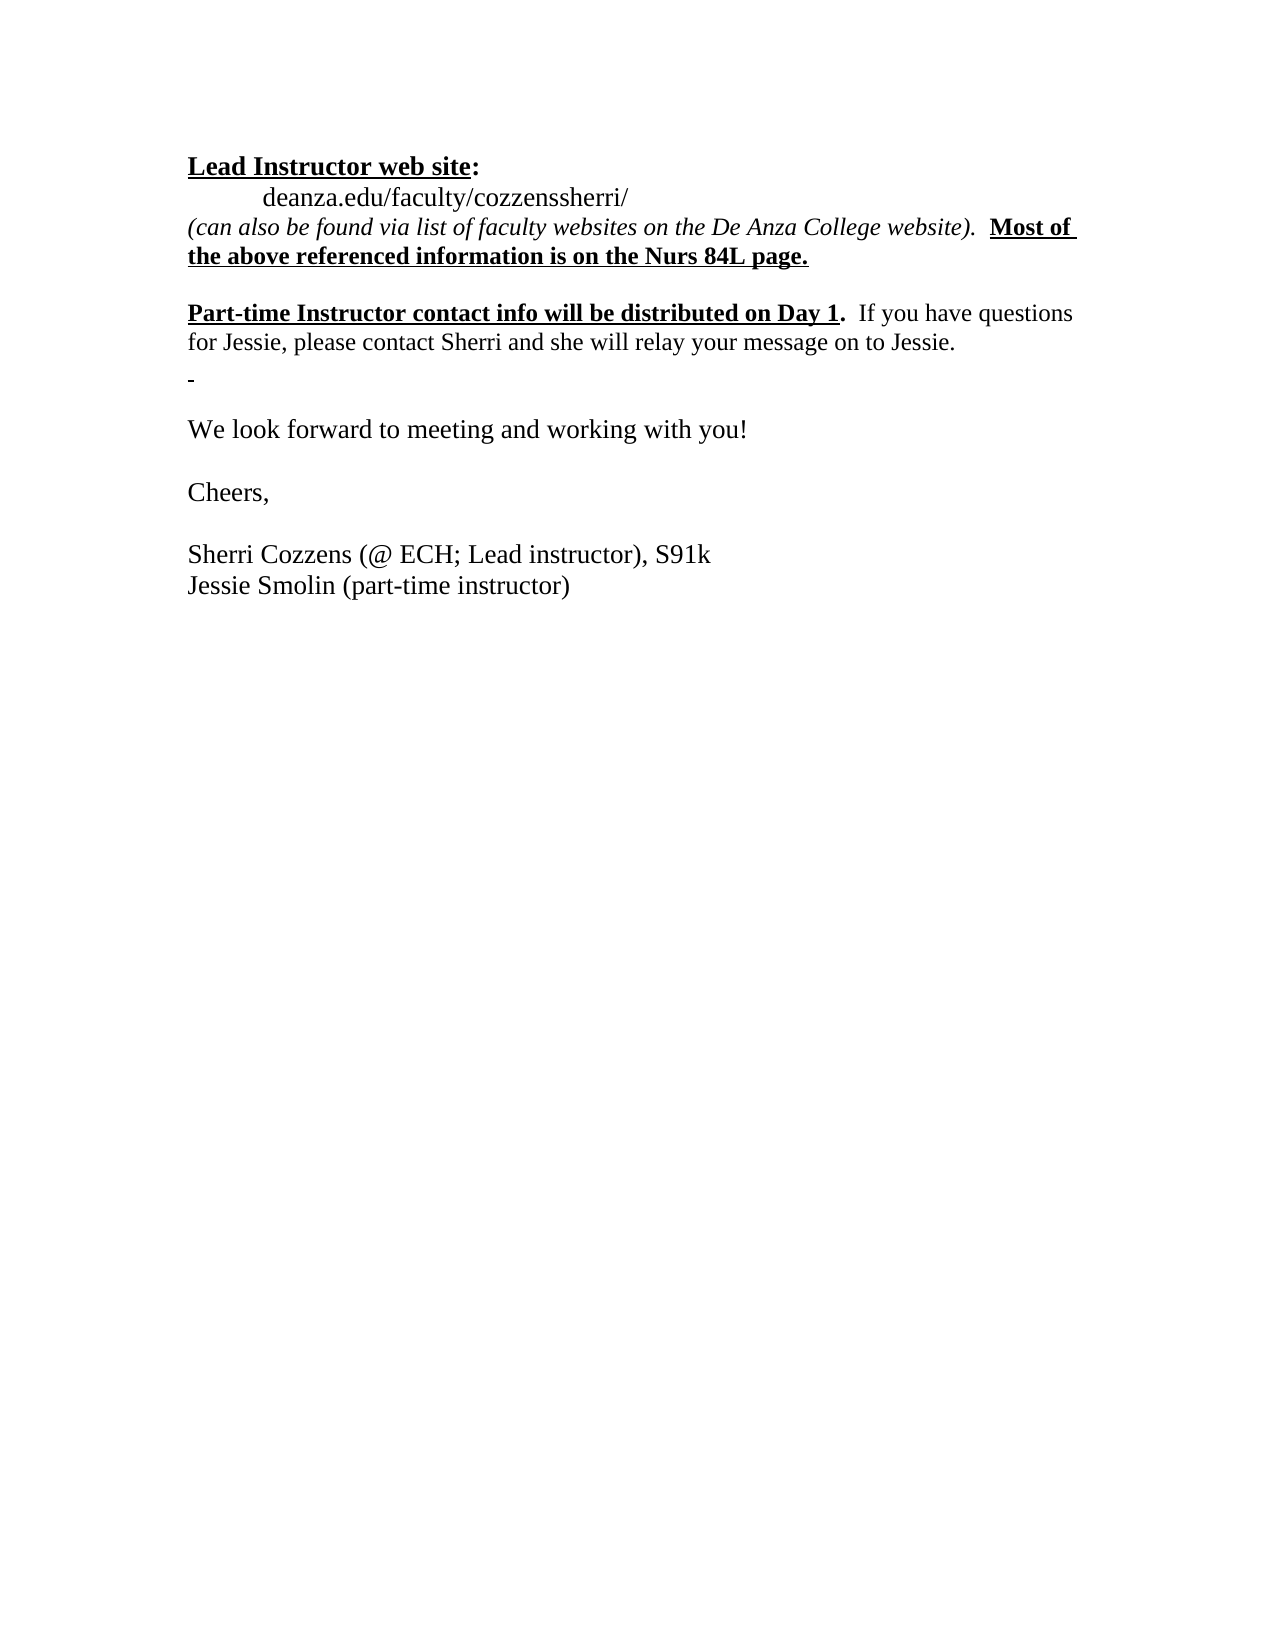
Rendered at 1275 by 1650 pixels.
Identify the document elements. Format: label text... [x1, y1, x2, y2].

text (can also be found via list of faculty websites on the De Anza College website). Most of the above referenced information is on the Nurs 84L page. [187, 212, 1087, 270]
text We look forward to meeting and working with you! [187, 413, 1087, 445]
text Lead Instructor web site: [187, 150, 1087, 181]
text deanza.edu/faculty/cozzenssherri/ [187, 181, 1087, 212]
text Jessie Smolin (part-time instructor) [187, 569, 1087, 600]
text Part-time Instructor contact info will be distributed on Day 1. If you have questions for Jessie, please contact Sherri and she will relay your message on to Jessie. [187, 298, 1087, 356]
text Sherri Cozzens (@ ECH; Lead instructor), S91k [187, 538, 1087, 569]
text Cheers, [187, 476, 1087, 507]
